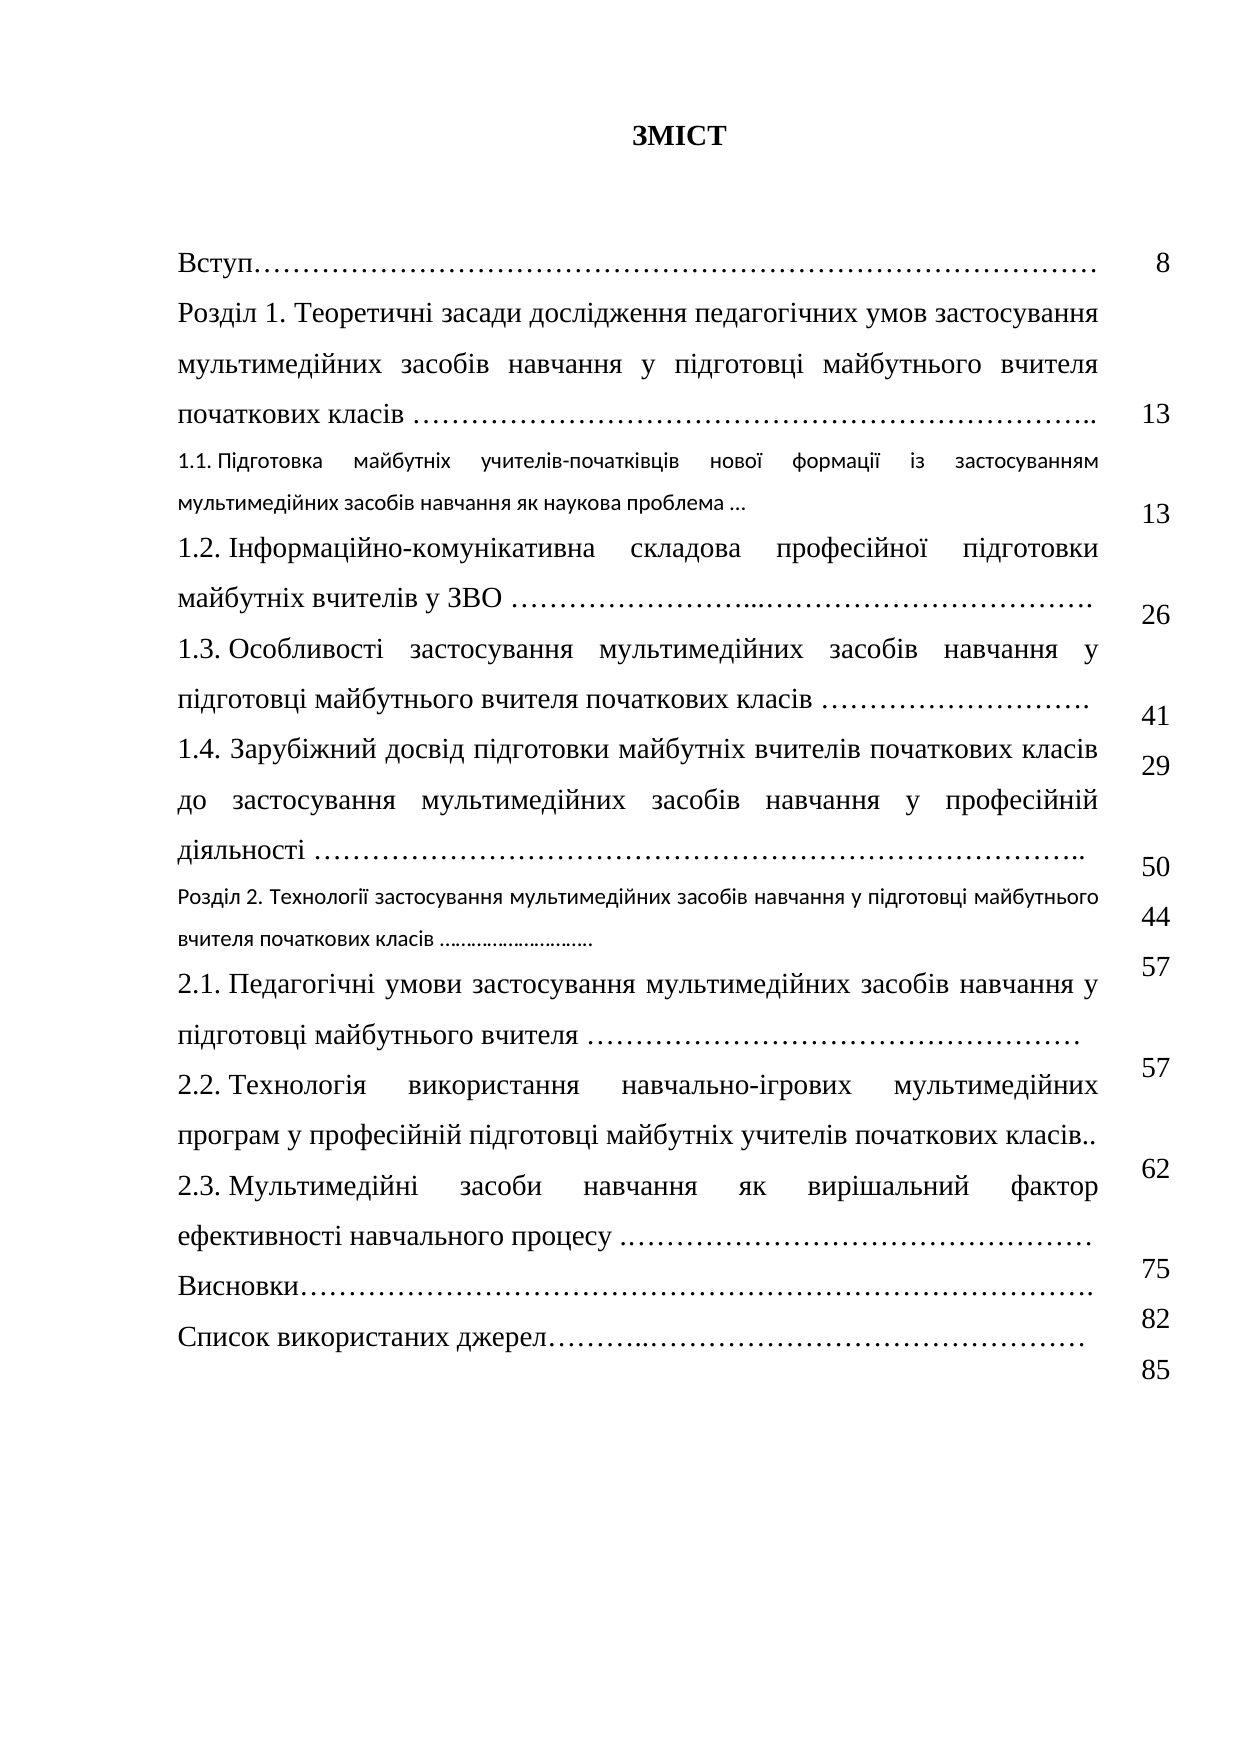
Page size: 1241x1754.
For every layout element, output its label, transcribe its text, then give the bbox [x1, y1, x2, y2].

text ЗМІСТ [177, 118, 1181, 152]
table_header 8 13 13 26 41 29 50 44 57 57 62 75 82 85 [1110, 245, 1181, 1469]
table_header Вступ…………………………………………………………………………… Розділ 1. Теоретичні засади дослідження педагогічних умов застосування мультимедійних засобів навчання у підготовці майбутнього вчителя початкових класів …………………………………………………………….. 1.1. Підготовка майбутніх учителів-початківців нової формації із застосуванням мультимедійних засобів навчання як наукова проблема … 1.2. Інформаційно-комунікативна складова професійної підготовки майбутніх вчителів у ЗВО ……………………...……………………………. 1.3. Особливості застосування мультимедійних засобів навчання у підготовці майбутнього вчителя початкових класів ………………………. 1.4. Зарубіжний досвід підготовки майбутніх вчителів початкових класів до застосування мультимедійних засобів навчання у професійній діяльності …………………………………………………………………….. Розділ 2. Технології застосування мультимедійних засобів навчання у підготовці майбутнього вчителя початкових класів ……………………….. 2.1. Педагогічні умови застосування мультимедійних засобів навчання у підготовці майбутнього вчителя …………………………………………… 2.2. Технологія використання навчально-ігрових мультимедійних програм у професійній підготовці майбутніх учителів початкових класів.. 2.3. Мультимедійні засоби навчання як вирішальний фактор ефективності навчального процесу .………………………………………… Висновки………………………………………………………………………. Список використаних джерел………..……………………………………… [166, 245, 1110, 1469]
